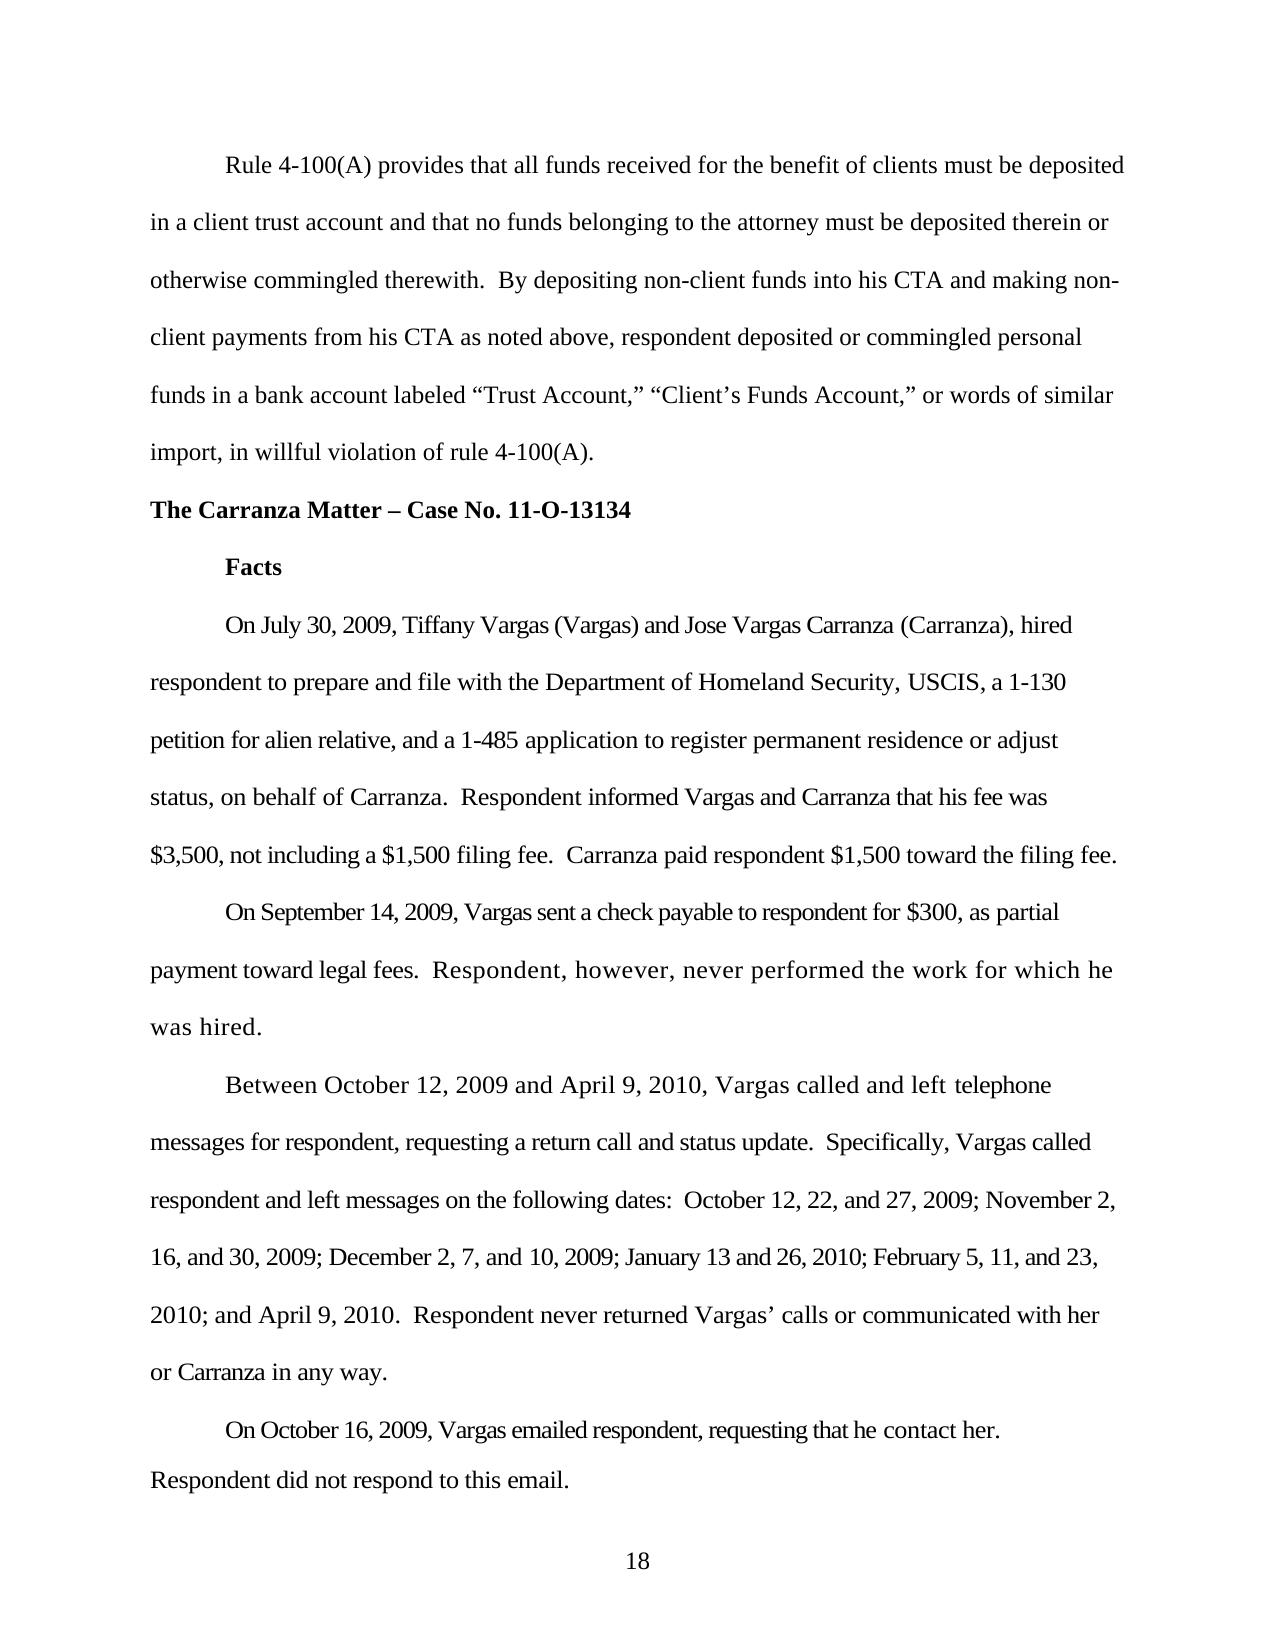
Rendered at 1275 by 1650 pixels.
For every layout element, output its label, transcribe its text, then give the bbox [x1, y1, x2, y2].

text On October 16, 2009, Vargas emailed respondent, requesting that he contact her. Respondent did not respond to this email. [150, 1415, 1110, 1493]
text On September 14, 2009, Vargas sent a check payable to respondent for $300, as partial payment toward legal fees. Respondent, however, never performed the work for which he was hired. [150, 897, 1125, 1041]
text The Carranza Matter – Case No. 11-O-13134 [150, 495, 1125, 524]
text Facts [150, 552, 1125, 581]
text On July 30, 2009, Tiffany Vargas (Vargas) and Jose Vargas Carranza (Carranza), hired respondent to prepare and file with the Department of Homeland Security, USCIS, a 1-130 petition for alien relative, and a 1-485 application to register permanent residence or adjust status, on behalf of Carranza. Respondent informed Vargas and Carranza that his fee was $3,500, not including a $1,500 filing fee. Carranza paid respondent $1,500 toward the filing fee. [150, 610, 1125, 869]
list Rule 4-100(A) provides that all funds received for the benefit of clients must be deposited in a client trust account and that no funds belonging to the attorney must be deposited therein or otherwise commingled therewith. By depositing non-client funds into his CTA and making non-client payments from his CTA as noted above, respondent deposited or commingled personal funds in a bank account labeled “Trust Account,” “Client’s Funds Account,” or words of similar import, in willful violation of rule 4-100(A). [150, 150, 1125, 466]
text Between October 12, 2009 and April 9, 2010, Vargas called and left telephone messages for respondent, requesting a return call and status update. Specifically, Vargas called respondent and left messages on the following dates: October 12, 22, and 27, 2009; November 2, 16, and 30, 2009; December 2, 7, and 10, 2009; January 13 and 26, 2010; February 5, 11, and 23, 2010; and April 9, 2010. Respondent never returned Vargas’ calls or communicated with her or Carranza in any way. [150, 1070, 1125, 1386]
